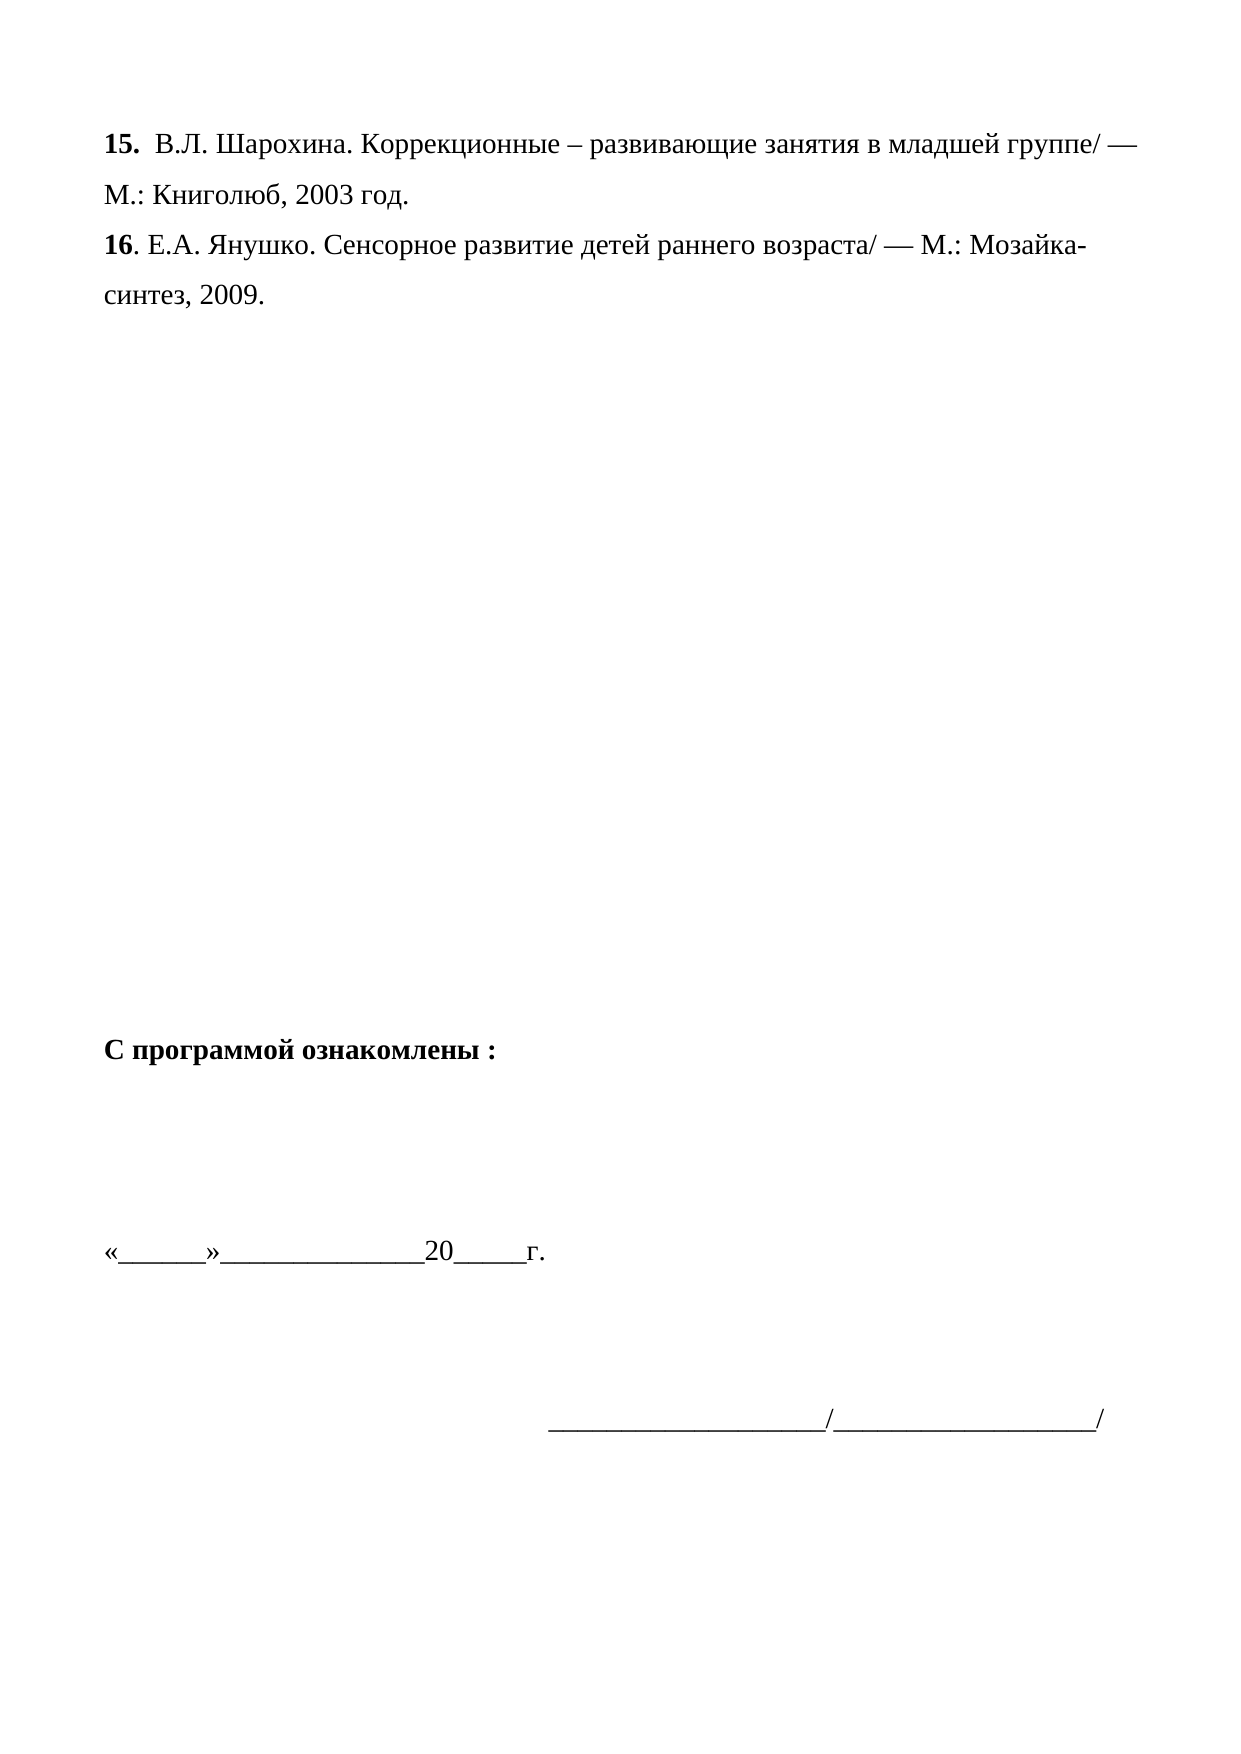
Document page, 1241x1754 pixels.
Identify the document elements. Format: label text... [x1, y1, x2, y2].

text С программой ознакомлены : [103, 1032, 1152, 1066]
text 15. В.Л. Шарохина. Коррекционные – развивающие занятия в младшей группе/ — М.: Книголюб, 2003 год. [103, 127, 1152, 210]
text 16. Е.А. Янушко. Сенсорное развитие детей раннего возраста/ — М.: Мозайка-синтез, 2009. [103, 227, 1152, 311]
text ___________________/__________________/ [103, 1401, 1152, 1435]
text «______»______________20_____г. [103, 1233, 1152, 1267]
